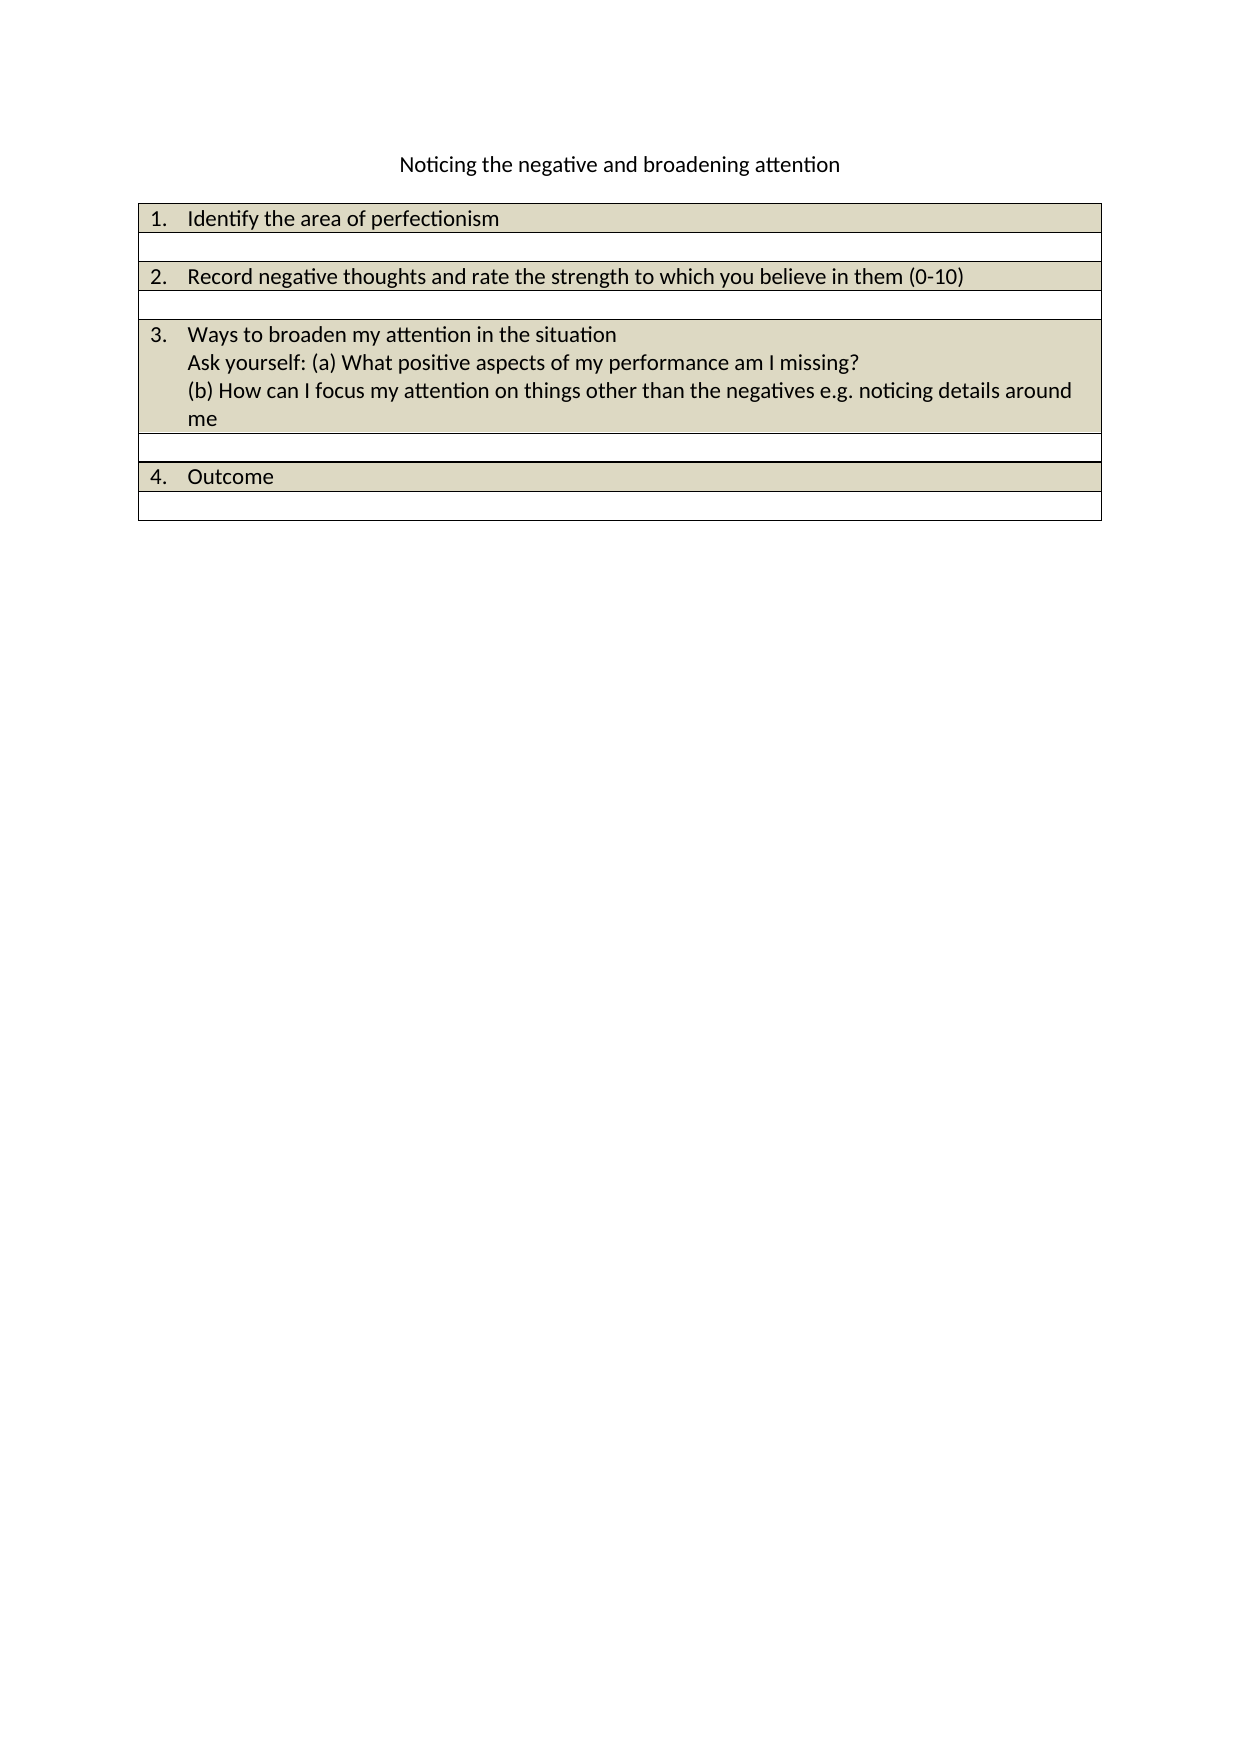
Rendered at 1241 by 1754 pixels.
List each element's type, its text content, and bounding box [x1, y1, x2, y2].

table_header Identify the area of perfectionism [139, 204, 1101, 232]
table_cell [139, 434, 1101, 461]
table_cell Outcome [139, 463, 1101, 491]
table_cell Ways to broaden my attention in the situation Ask yourself: (a) What positive aspects of my performance am I missing? (b) How can I focus my attention on things other than the negatives e.g. noticing details around me [139, 320, 1101, 432]
table_cell [139, 291, 1101, 319]
table_cell Record negative thoughts and rate the strength to which you believe in them (0-10) [139, 262, 1101, 290]
text Noticing the negative and broadening attention [150, 150, 1090, 178]
table_cell [139, 233, 1101, 261]
table_cell [139, 492, 1101, 519]
